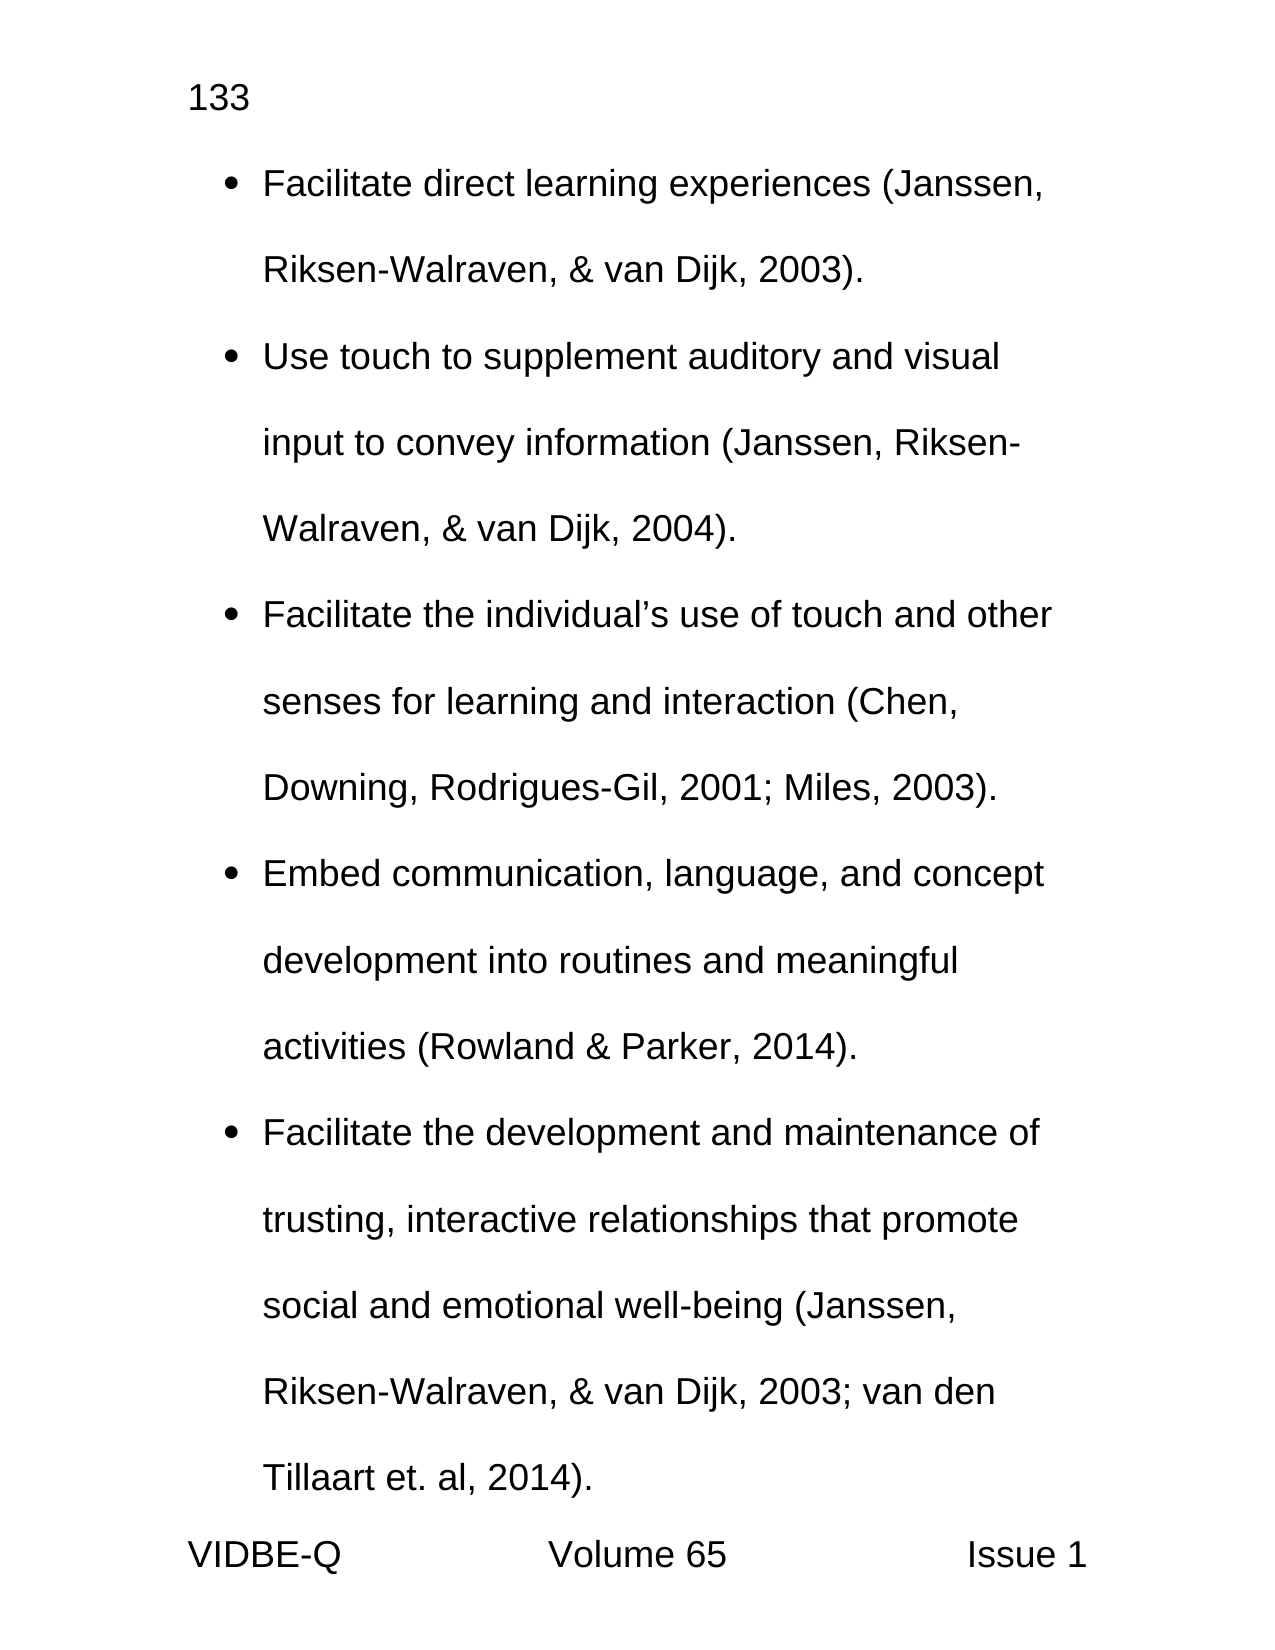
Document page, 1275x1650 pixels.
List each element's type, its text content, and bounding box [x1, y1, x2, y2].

list Use touch to supplement auditory and visual input to convey information (Janssen, Riksen-Walraven, & van Dijk, 2004). [225, 334, 1087, 549]
list Facilitate the development and maintenance of trusting, interactive relationships that promote social and emotional well-being (Janssen, Riksen-Walraven, & van Dijk, 2003; van den Tillaart et. al, 2014). [225, 1110, 1087, 1499]
list Facilitate the individual’s use of touch and other senses for learning and interaction (Chen, Downing, Rodrigues-Gil, 2001; Miles, 2003). [225, 593, 1087, 808]
list Facilitate direct learning experiences (Janssen, Riksen-Walraven, & van Dijk, 2003). [225, 161, 1087, 291]
list Embed communication, language, and concept development into routines and meaningful activities (Rowland & Parker, 2014). [225, 852, 1087, 1067]
